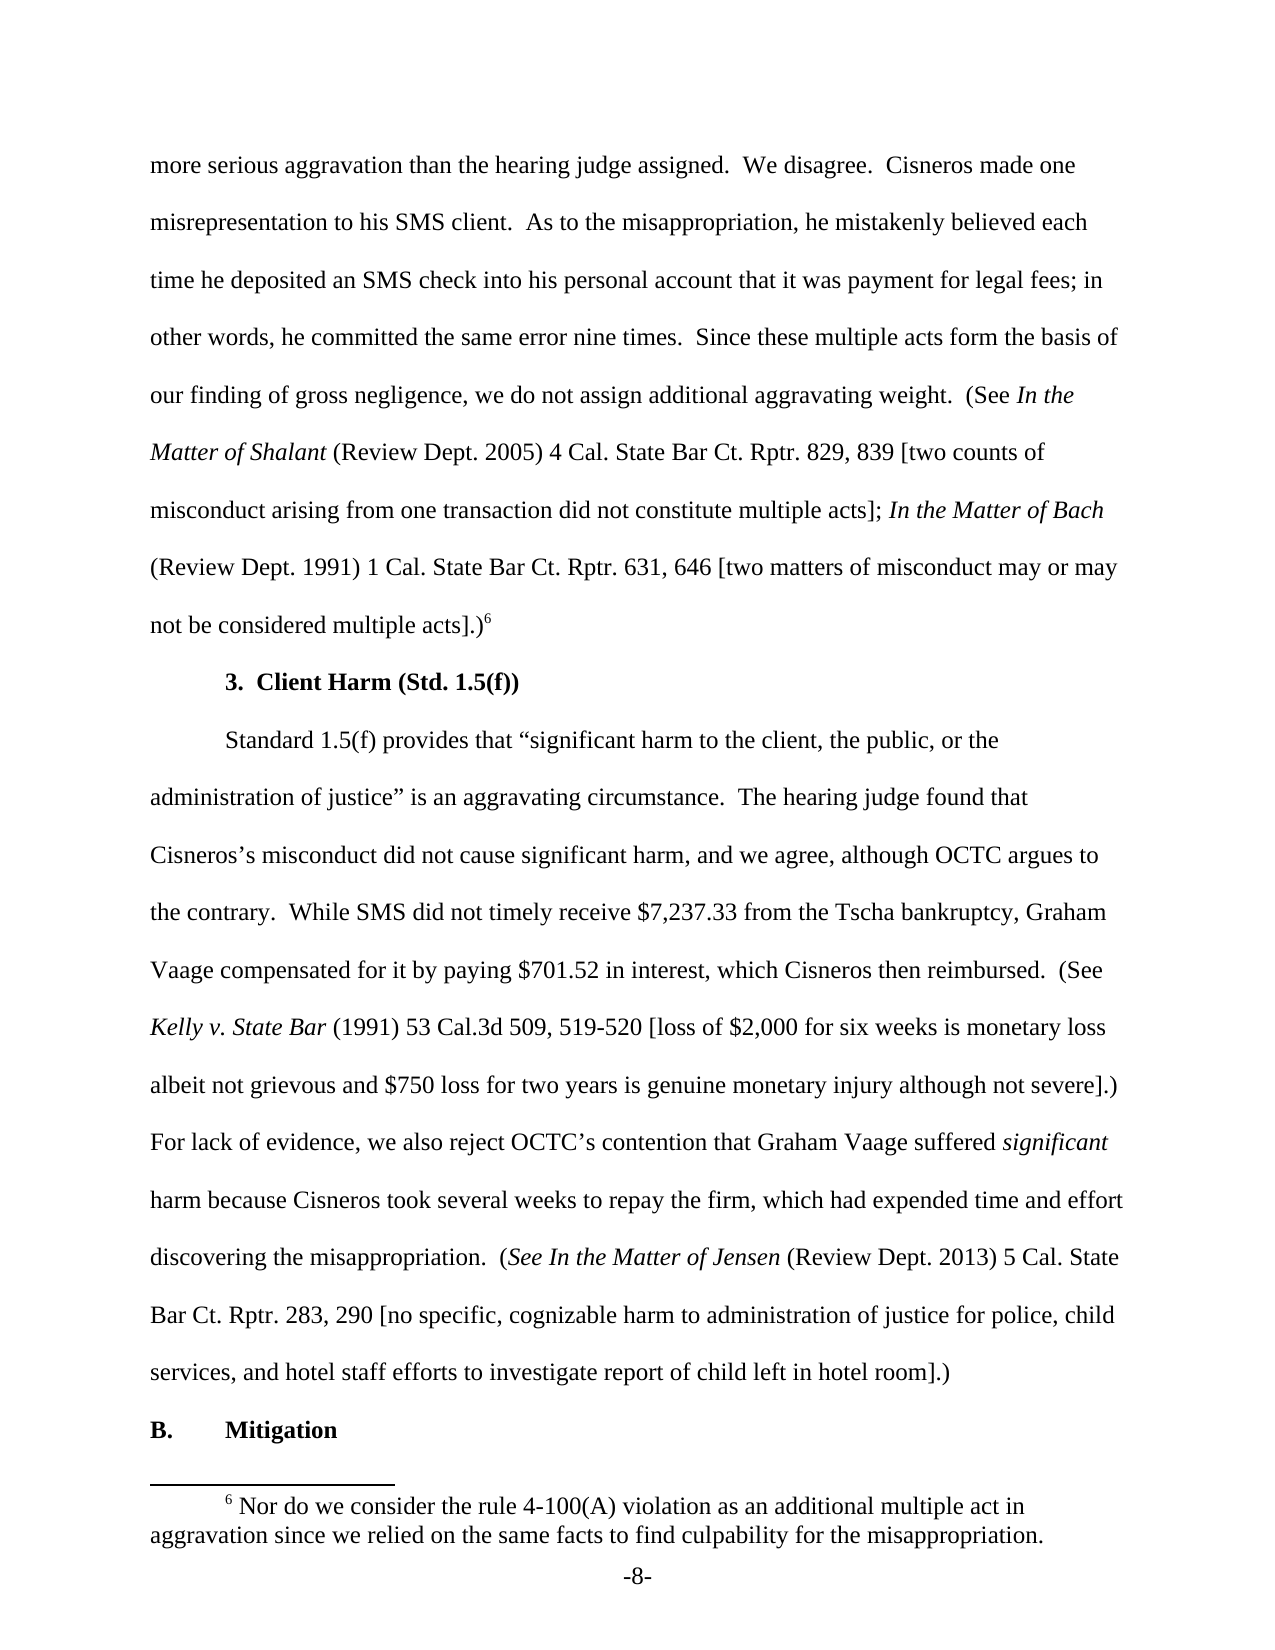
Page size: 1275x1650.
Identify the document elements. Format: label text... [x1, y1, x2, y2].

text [150, 150, 1125, 639]
list B. Mitigation [150, 1415, 1125, 1444]
text Standard 1.5(f) provides that “significant harm to the client, the public, or the administration of justice” is an aggravating circumstance. The hearing judge found that Cisneros’s misconduct did not cause significant harm, and we agree, although OCTC argues to the contrary. While SMS did not timely receive $7,237.33 from the Tscha bankruptcy, Graham Vaage compensated for it by paying $701.52 in interest, which Cisneros then reimbursed. (See Kelly v. State Bar (1991) 53 Cal.3d 509, 519-520 [loss of $2,000 for six weeks is monetary loss albeit not grievous and $750 loss for two years is genuine monetary injury although not severe].) For lack of evidence, we also reject OCTC’s contention that Graham Vaage suffered significant harm because Cisneros took several weeks to repay the firm, which had expended time and effort discovering the misappropriation. (See In the Matter of Jensen (Review Dept. 2013) 5 Cal. State Bar Ct. Rptr. 283, 290 [no specific, cognizable harm to administration of justice for police, child services, and hotel staff efforts to investigate report of child left in hotel room].) [150, 725, 1125, 1386]
text 3. Client Harm (Std. 1.5(f)) [150, 667, 1125, 696]
